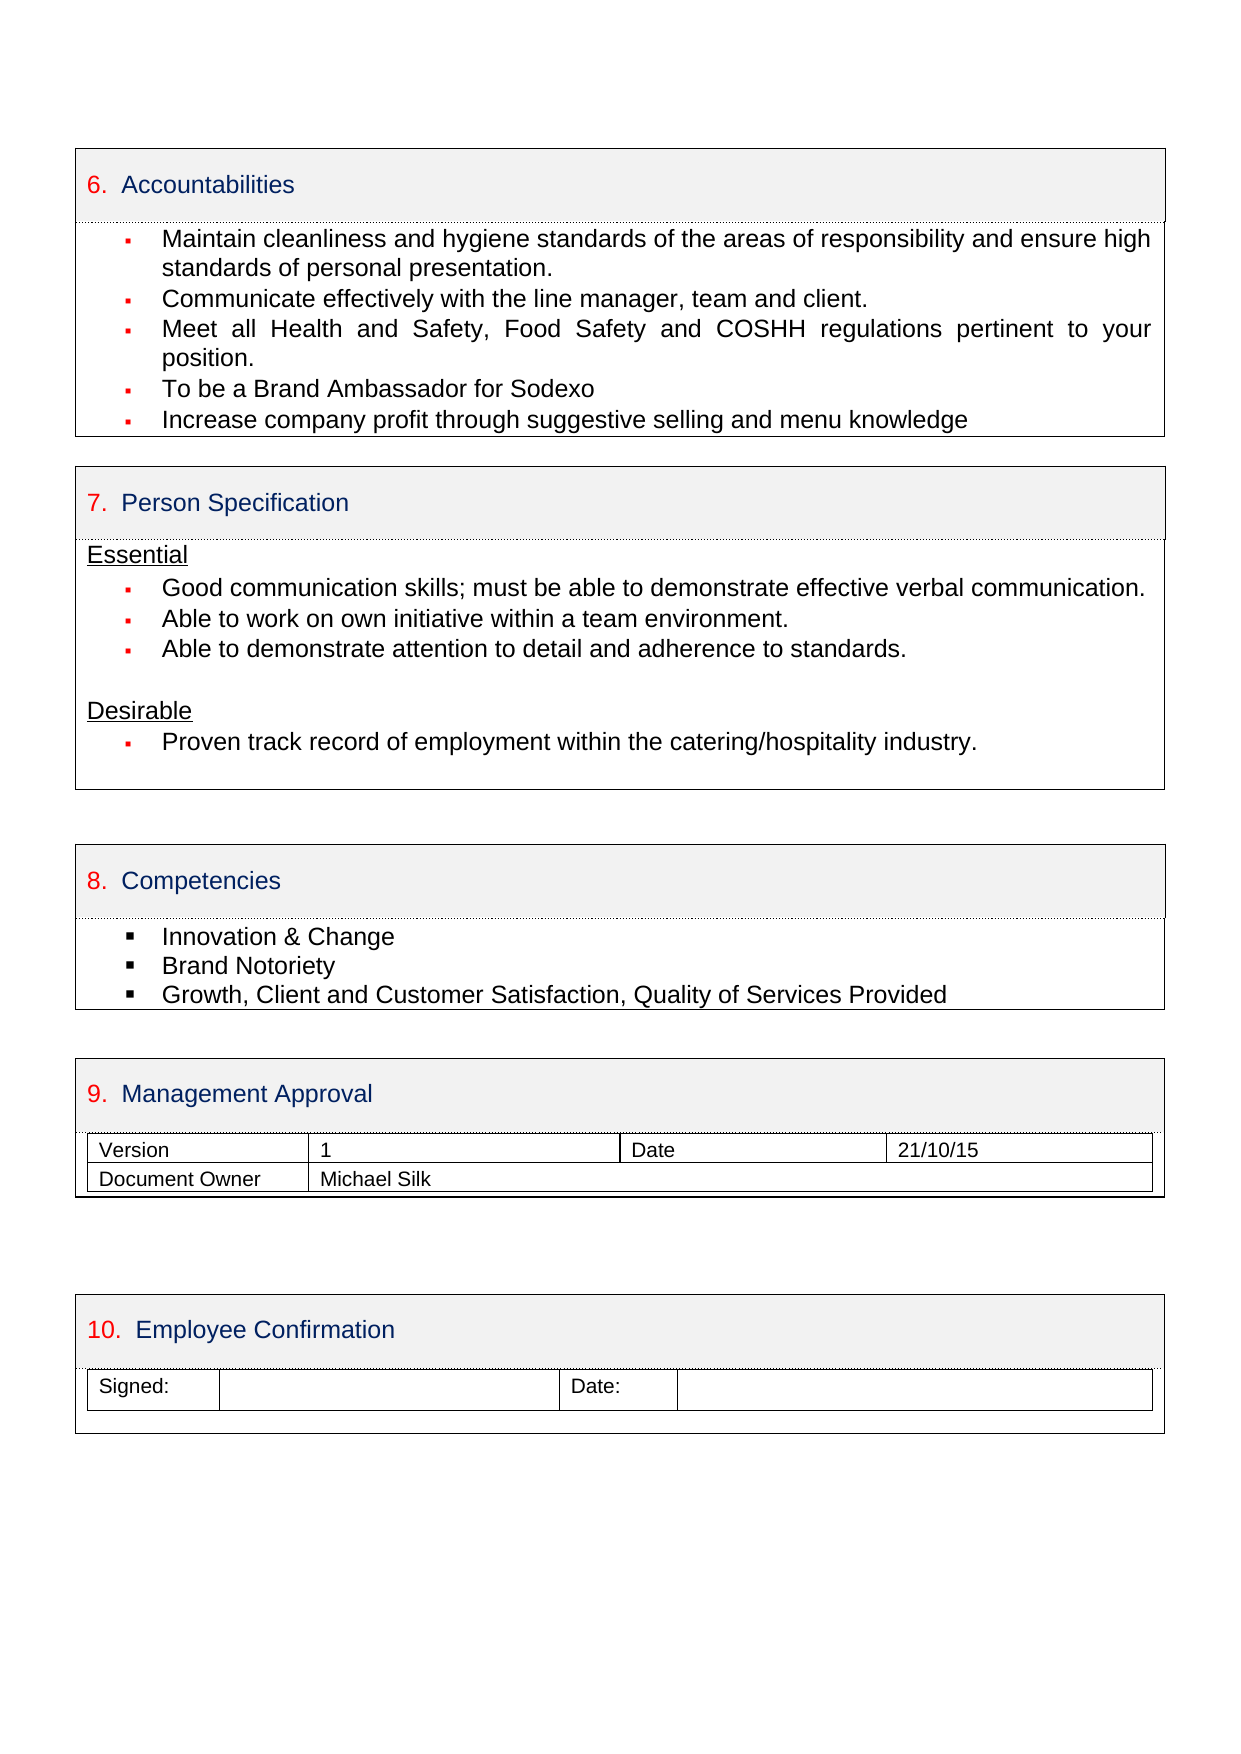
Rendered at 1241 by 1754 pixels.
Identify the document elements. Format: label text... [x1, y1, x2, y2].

table_header 8. Competencies [76, 845, 1165, 917]
table_cell [76, 1368, 1164, 1433]
table_cell [76, 1132, 1164, 1196]
table_header 6. Accountabilities [76, 149, 1165, 221]
table_cell Innovation & Change Brand Notoriety Growth, Client and Customer Satisfaction, Quality of Services Provided [76, 918, 1164, 1009]
table_header 10. Employee Confirmation [76, 1295, 1164, 1368]
table_cell Maintain cleanliness and hygiene standards of the areas of responsibility and ensure high standards of personal presentation. Communicate effectively with the line manager, team and client. Meet all Health and Safety, Food Safety and COSHH regulations pertinent to your position. To be a Brand Ambassador for Sodexo Increase company profit through suggestive selling and menu knowledge [76, 221, 1164, 436]
table_header 9. Management Approval [76, 1059, 1164, 1132]
table_header 7. Person Specification [76, 467, 1165, 539]
table_cell Essential Good communication skills; must be able to demonstrate effective verbal communication. Able to work on own initiative within a team environment. Able to demonstrate attention to detail and adherence to standards. Desirable Proven track record of employment within the catering/hospitality industry. [76, 539, 1164, 789]
